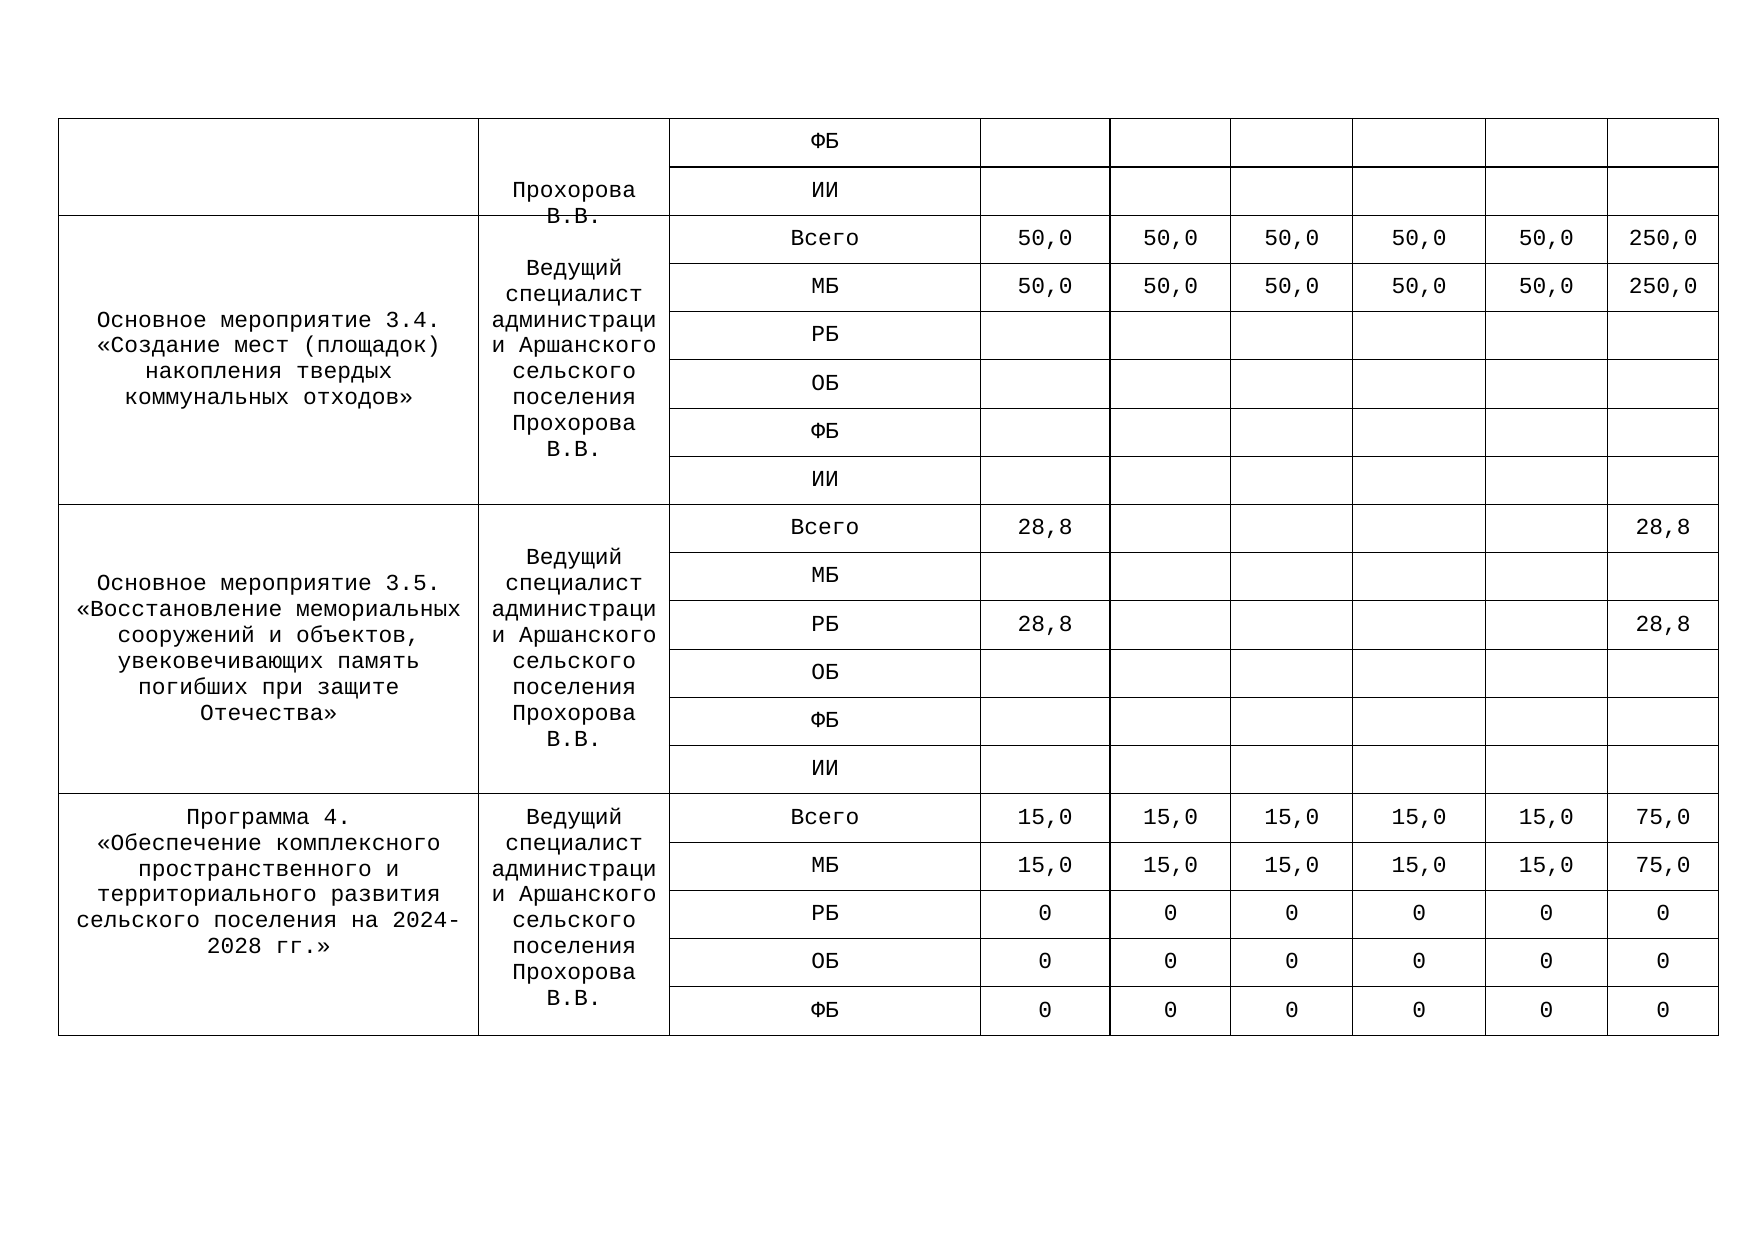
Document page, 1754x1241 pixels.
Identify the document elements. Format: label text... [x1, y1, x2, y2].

table_cell Ведущий специалист администрации Аршанского сельского поселения Прохорова В.В. [479, 505, 669, 793]
table_cell 0 [1111, 891, 1230, 938]
table_cell [1231, 119, 1352, 166]
table_cell [1353, 119, 1485, 166]
table_cell [1486, 168, 1607, 214]
table_cell [1111, 650, 1230, 697]
table_cell Всего [670, 505, 980, 552]
table_cell [1111, 457, 1230, 504]
table_cell [1231, 168, 1352, 214]
table_cell 0 [1231, 939, 1352, 986]
table_cell [1231, 698, 1352, 745]
table_cell ОБ [670, 360, 980, 407]
table_cell МБ [670, 843, 980, 890]
table_cell 0 [1608, 939, 1718, 986]
table_cell [981, 650, 1109, 697]
table_cell [1353, 360, 1485, 407]
table_cell [1353, 553, 1485, 600]
table_cell 15,0 [981, 794, 1109, 842]
table_cell [1608, 409, 1718, 456]
table_cell РБ [670, 312, 980, 359]
table_cell 28,8 [981, 601, 1109, 649]
table_cell ФБ [670, 987, 980, 1034]
table_cell 28,8 [1608, 601, 1718, 649]
table_cell [1486, 409, 1607, 456]
table_cell [1111, 168, 1230, 214]
table_cell 15,0 [1486, 794, 1607, 842]
table_cell [981, 168, 1109, 214]
table_cell 15,0 [1353, 843, 1485, 890]
table_cell [1111, 409, 1230, 456]
table_cell [1353, 312, 1485, 359]
table_cell 0 [981, 987, 1109, 1034]
table_cell ИИ [670, 168, 980, 214]
table_cell [1608, 119, 1718, 166]
table_cell 0 [1111, 987, 1230, 1034]
table_cell 50,0 [981, 264, 1109, 311]
table_cell [1486, 505, 1607, 552]
table_cell [1486, 553, 1607, 600]
table_cell [981, 409, 1109, 456]
table_cell Всего [670, 794, 980, 842]
table_cell [1353, 650, 1485, 697]
table_cell 15,0 [1486, 843, 1607, 890]
table_cell 0 [1608, 987, 1718, 1034]
table_cell [1353, 746, 1485, 793]
table_cell [1486, 119, 1607, 166]
table_cell [1231, 360, 1352, 407]
table_cell 0 [1486, 987, 1607, 1034]
table_cell ОБ [670, 650, 980, 697]
table_cell [1353, 698, 1485, 745]
table_cell 0 [1111, 939, 1230, 986]
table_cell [479, 794, 669, 1034]
table_cell [1111, 505, 1230, 552]
table_cell РБ [670, 891, 980, 938]
table_cell [1486, 601, 1607, 649]
table_cell 0 [1353, 939, 1485, 986]
table_cell [1353, 409, 1485, 456]
table_cell Основное мероприятие 3.4. «Создание мест (площадок) накопления твердых коммунальных отходов» [59, 216, 478, 504]
table_cell 0 [1353, 987, 1485, 1034]
table_cell [1231, 409, 1352, 456]
table_cell [1111, 601, 1230, 649]
table_cell 0 [1486, 891, 1607, 938]
table_cell [1111, 360, 1230, 407]
table_cell [1231, 312, 1352, 359]
table_cell [1486, 312, 1607, 359]
table_cell ФБ [670, 119, 980, 166]
table_cell ИИ [670, 457, 980, 504]
table_cell [1608, 360, 1718, 407]
table_cell [1111, 746, 1230, 793]
table_cell Всего [670, 216, 980, 263]
table_cell ФБ [670, 698, 980, 745]
table_cell 50,0 [1353, 216, 1485, 263]
table_cell [1231, 746, 1352, 793]
table_cell [1231, 505, 1352, 552]
table_cell [981, 457, 1109, 504]
table_cell 15,0 [981, 843, 1109, 890]
table_cell 0 [1486, 939, 1607, 986]
table_cell [1608, 553, 1718, 600]
table_cell 250,0 [1608, 216, 1718, 263]
table_cell [1608, 650, 1718, 697]
table_cell [1353, 168, 1485, 214]
table_cell 50,0 [1486, 264, 1607, 311]
table_cell 50,0 [1231, 264, 1352, 311]
table_cell [1111, 119, 1230, 166]
table_cell Программа 4. «Обеспечение комплексного пространственного и территориального развития сельского поселения на 2024-2028 гг.» [59, 794, 478, 1034]
table_cell 50,0 [1486, 216, 1607, 263]
table_cell РБ [670, 601, 980, 649]
table_cell [1486, 650, 1607, 697]
table_cell [1353, 457, 1485, 504]
table_cell [1231, 457, 1352, 504]
table_cell 75,0 [1608, 843, 1718, 890]
table_cell [1111, 312, 1230, 359]
table_cell [981, 312, 1109, 359]
table_cell [1608, 312, 1718, 359]
table_cell [1353, 601, 1485, 649]
table_cell [1111, 698, 1230, 745]
table_cell Основное мероприятие 3.5. «Восстановление мемориальных сооружений и объектов, увековечивающих память погибших при защите Отечества» [59, 505, 478, 793]
table_cell [1608, 746, 1718, 793]
table_cell 0 [1608, 891, 1718, 938]
table_cell [1486, 698, 1607, 745]
table_cell [981, 698, 1109, 745]
table_cell 0 [1353, 891, 1485, 938]
table_cell [981, 119, 1109, 166]
table_cell 28,8 [1608, 505, 1718, 552]
table_cell ОБ [670, 939, 980, 986]
table_cell [1486, 360, 1607, 407]
table_cell 50,0 [1353, 264, 1485, 311]
table_cell ИИ [670, 746, 980, 793]
table_cell [981, 553, 1109, 600]
table_cell [1231, 650, 1352, 697]
table_cell 75,0 [1608, 794, 1718, 842]
table_cell 50,0 [1111, 264, 1230, 311]
table_cell ФБ [670, 409, 980, 456]
table_cell 0 [981, 891, 1109, 938]
table_cell МБ [670, 553, 980, 600]
table_cell 50,0 [1111, 216, 1230, 263]
table_cell [1111, 553, 1230, 600]
table_cell 15,0 [1111, 794, 1230, 842]
table_cell 50,0 [1231, 216, 1352, 263]
table_cell 250,0 [1608, 264, 1718, 311]
table_cell [1353, 505, 1485, 552]
table_cell 0 [1231, 891, 1352, 938]
table_cell [1608, 698, 1718, 745]
table_cell 15,0 [1231, 843, 1352, 890]
table_cell [1486, 457, 1607, 504]
table_cell [1486, 746, 1607, 793]
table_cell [479, 216, 669, 504]
table_cell [1608, 168, 1718, 214]
table_cell [981, 360, 1109, 407]
table_cell 28,8 [981, 505, 1109, 552]
table_cell 15,0 [1353, 794, 1485, 842]
table_cell 50,0 [981, 216, 1109, 263]
table_cell [1608, 457, 1718, 504]
table_cell [981, 746, 1109, 793]
table_cell [1231, 601, 1352, 649]
table_cell 15,0 [1111, 843, 1230, 890]
table_cell 15,0 [1231, 794, 1352, 842]
table_cell 0 [981, 939, 1109, 986]
table_cell [1231, 553, 1352, 600]
table_cell 0 [1231, 987, 1352, 1034]
table_cell МБ [670, 264, 980, 311]
